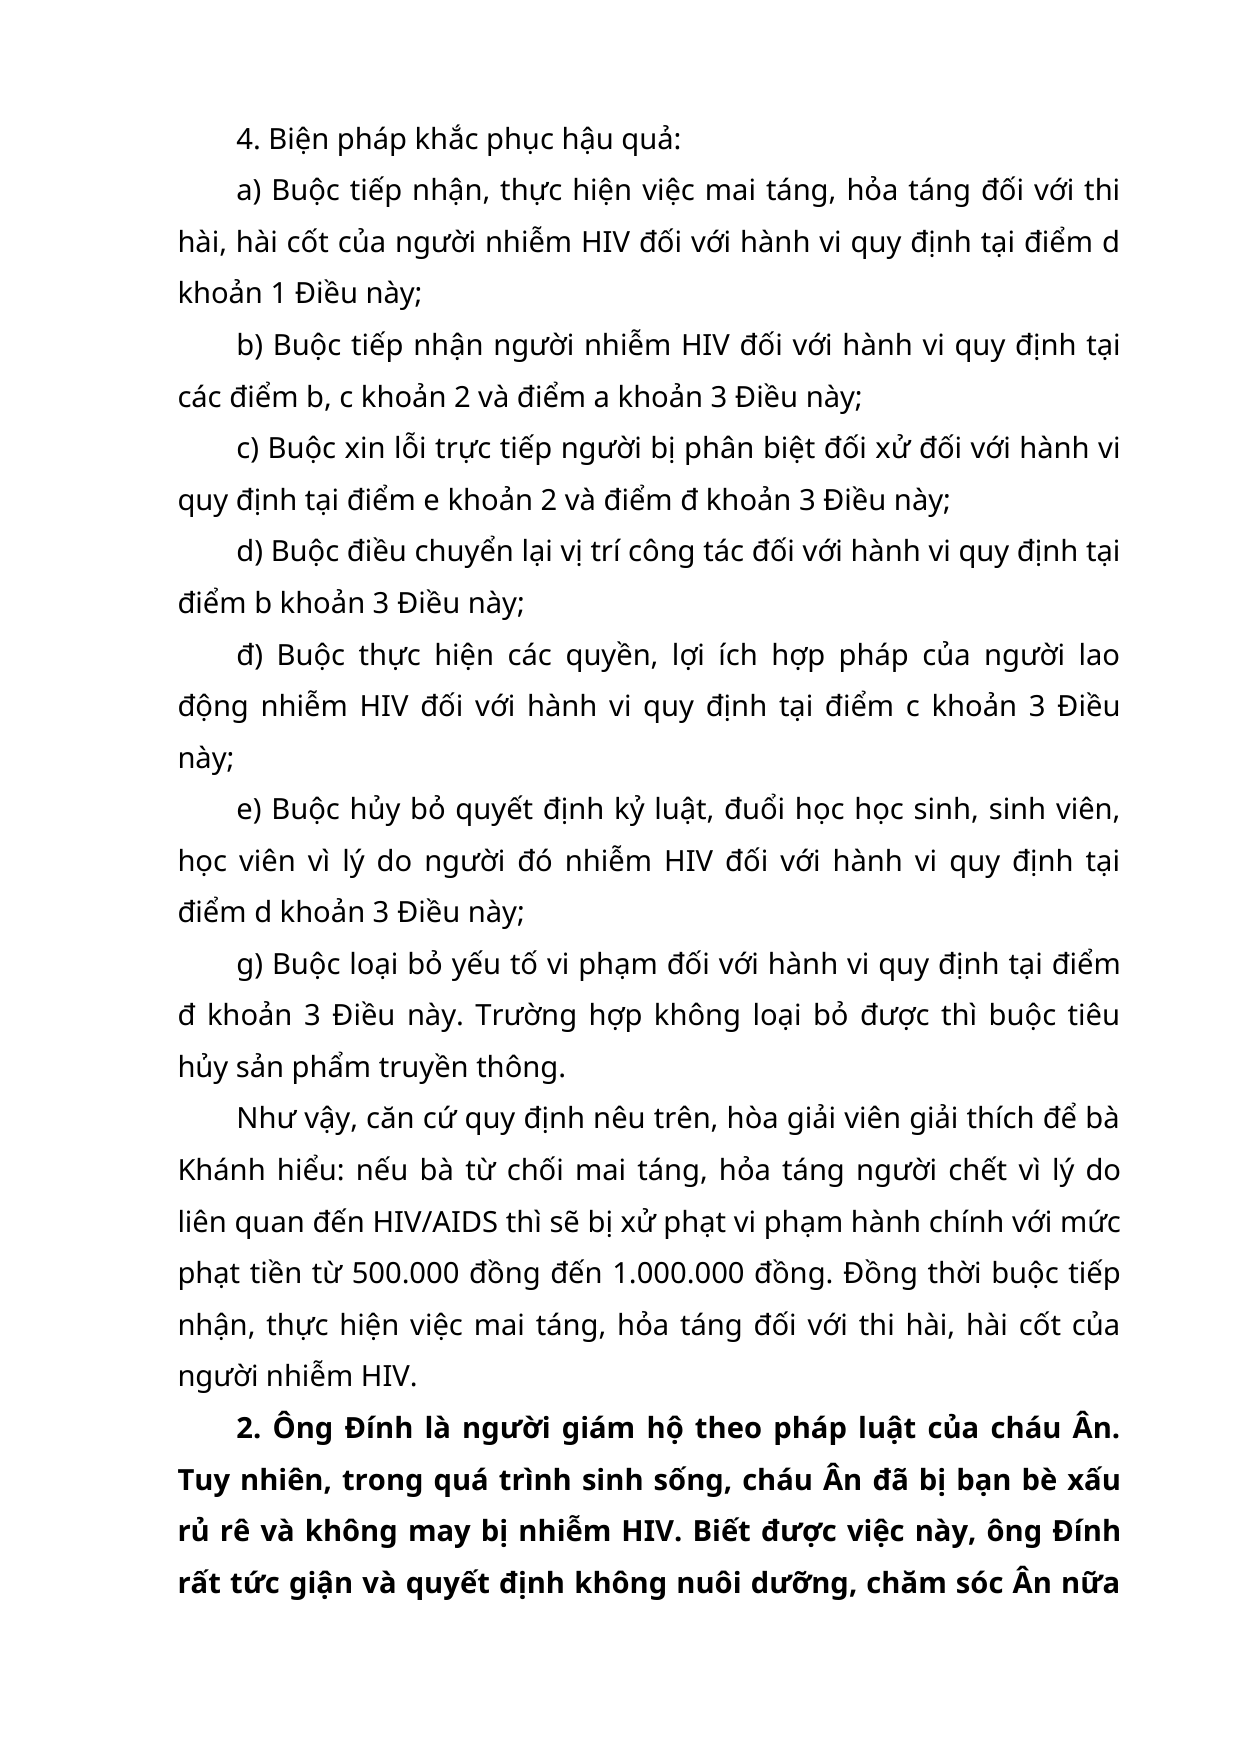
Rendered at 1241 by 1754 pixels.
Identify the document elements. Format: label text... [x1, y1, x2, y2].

text g) Buộc loại bỏ yếu tố vi phạm đối với hành vi quy định tại điểm đ khoản 3 Điều này. Trường hợp không loại bỏ được thì buộc tiêu hủy sản phẩm truyền thông. [177, 943, 1122, 1086]
text Như vậy, căn cứ quy định nêu trên, hòa giải viên giải thích để bà Khánh hiểu: nếu bà từ chối mai táng, hỏa táng người chết vì lý do liên quan đến HIV/AIDS thì sẽ bị xử phạt vi phạm hành chính với mức phạt tiền từ 500.000 đồng đến 1.000.000 đồng. Đồng thời buộc tiếp nhận, thực hiện việc mai táng, hỏa táng đối với thi hài, hài cốt của người nhiễm HIV. [177, 1098, 1122, 1395]
text d) Buộc điều chuyển lại vị trí công tác đối với hành vi quy định tại điểm b khoản 3 Điều này; [177, 531, 1122, 622]
text 4. Biện pháp khắc phục hậu quả: [177, 118, 1122, 158]
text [177, 1407, 1122, 1602]
text e) Buộc hủy bỏ quyết định kỷ luật, đuổi học học sinh, sinh viên, học viên vì lý do người đó nhiễm HIV đối với hành vi quy định tại điểm d khoản 3 Điều này; [177, 788, 1122, 931]
text a) Buộc tiếp nhận, thực hiện việc mai táng, hỏa táng đối với thi hài, hài cốt của người nhiễm HIV đối với hành vi quy định tại điểm d khoản 1 Điều này; [177, 170, 1122, 312]
text b) Buộc tiếp nhận người nhiễm HIV đối với hành vi quy định tại các điểm b, c khoản 2 và điểm a khoản 3 Điều này; [177, 324, 1122, 416]
text c) Buộc xin lỗi trực tiếp người bị phân biệt đối xử đối với hành vi quy định tại điểm e khoản 2 và điểm đ khoản 3 Điều này; [177, 427, 1122, 519]
text đ) Buộc thực hiện các quyền, lợi ích hợp pháp của người lao động nhiễm HIV đối với hành vi quy định tại điểm c khoản 3 Điều này; [177, 634, 1122, 777]
